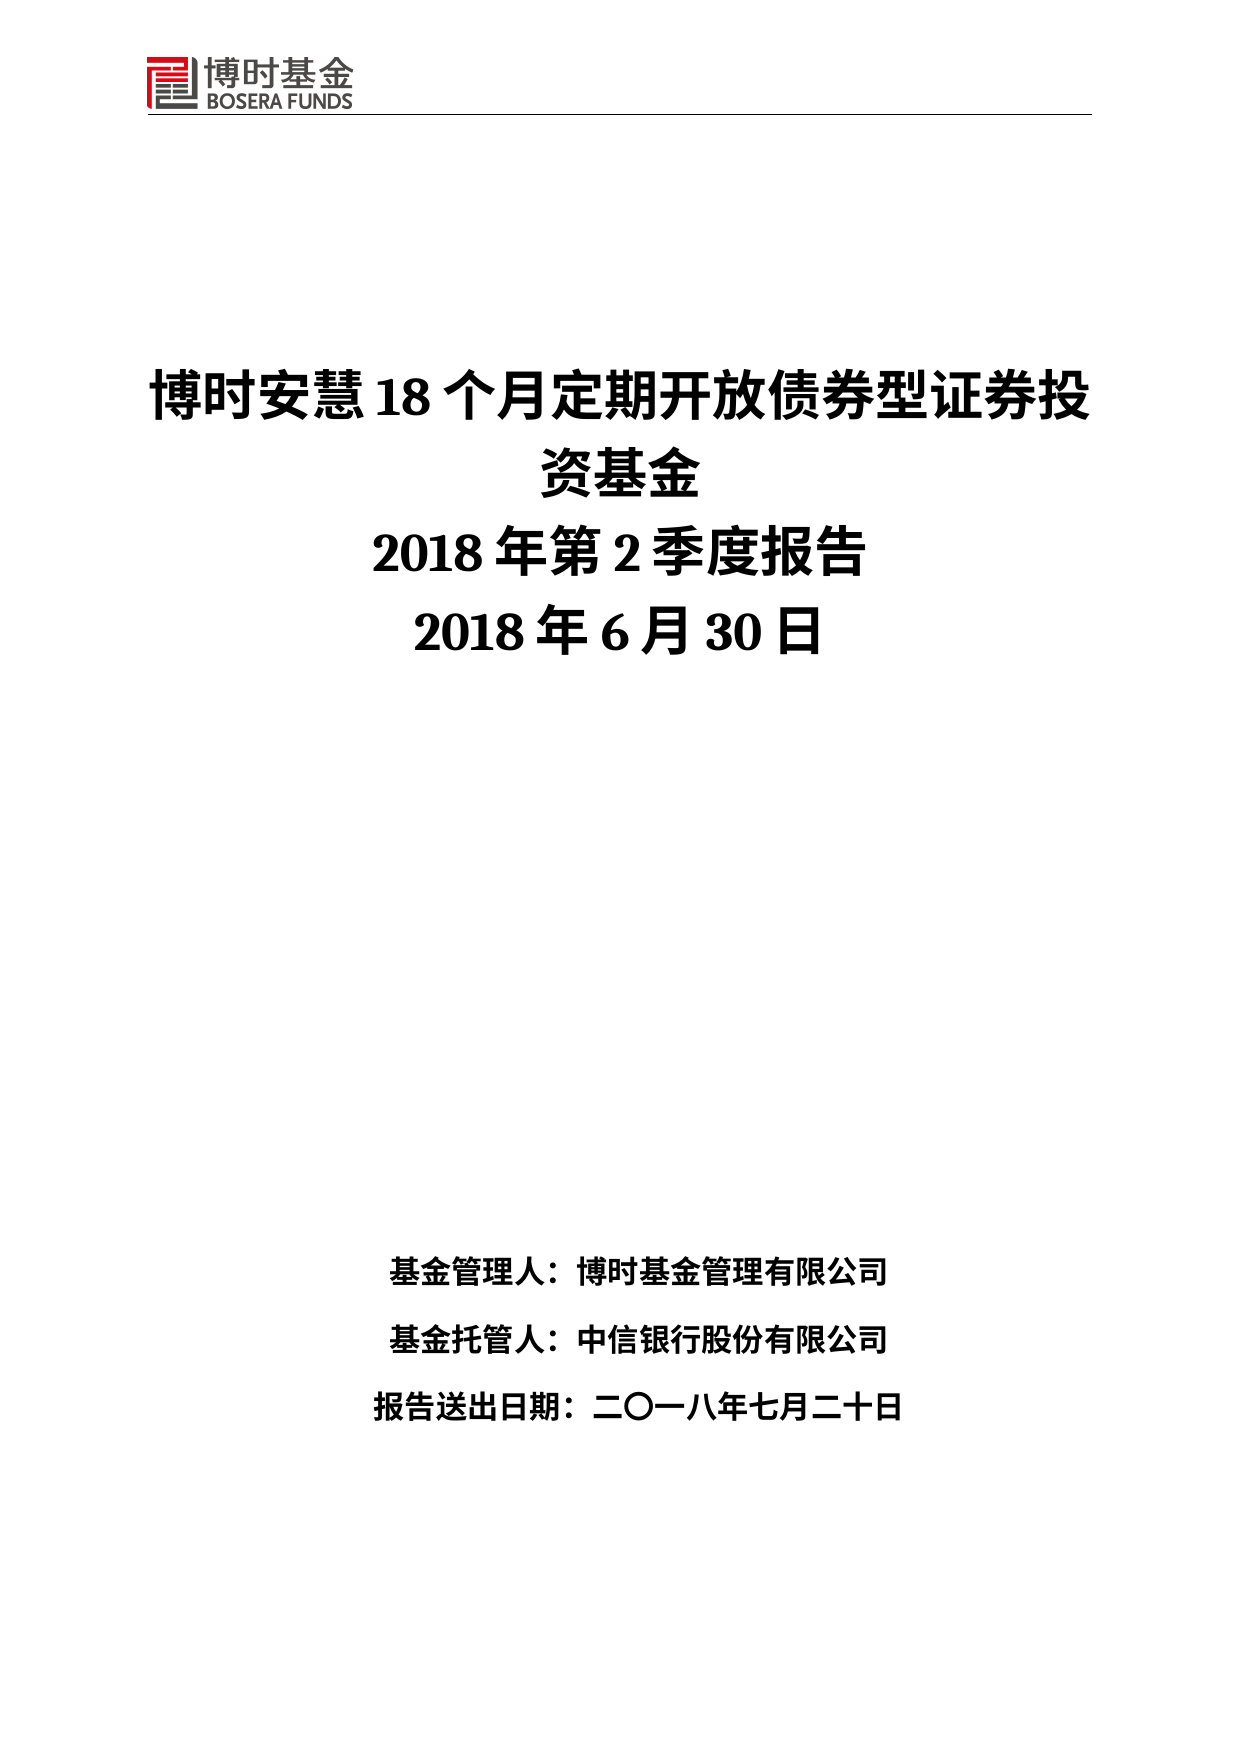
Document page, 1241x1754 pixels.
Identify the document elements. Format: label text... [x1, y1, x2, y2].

text 报告送出日期：二〇一八年七月二十日 [148, 1382, 1092, 1428]
text 基金管理人：博时基金管理有限公司 [148, 1247, 1092, 1292]
title 2018年第2季度报告 [148, 509, 1092, 587]
title 博时安慧18个月定期开放债券型证券投资基金 [148, 352, 1092, 509]
picture [147, 57, 354, 109]
title 2018年6月30日 [148, 587, 1092, 666]
text 基金托管人：中信银行股份有限公司 [148, 1315, 1092, 1360]
